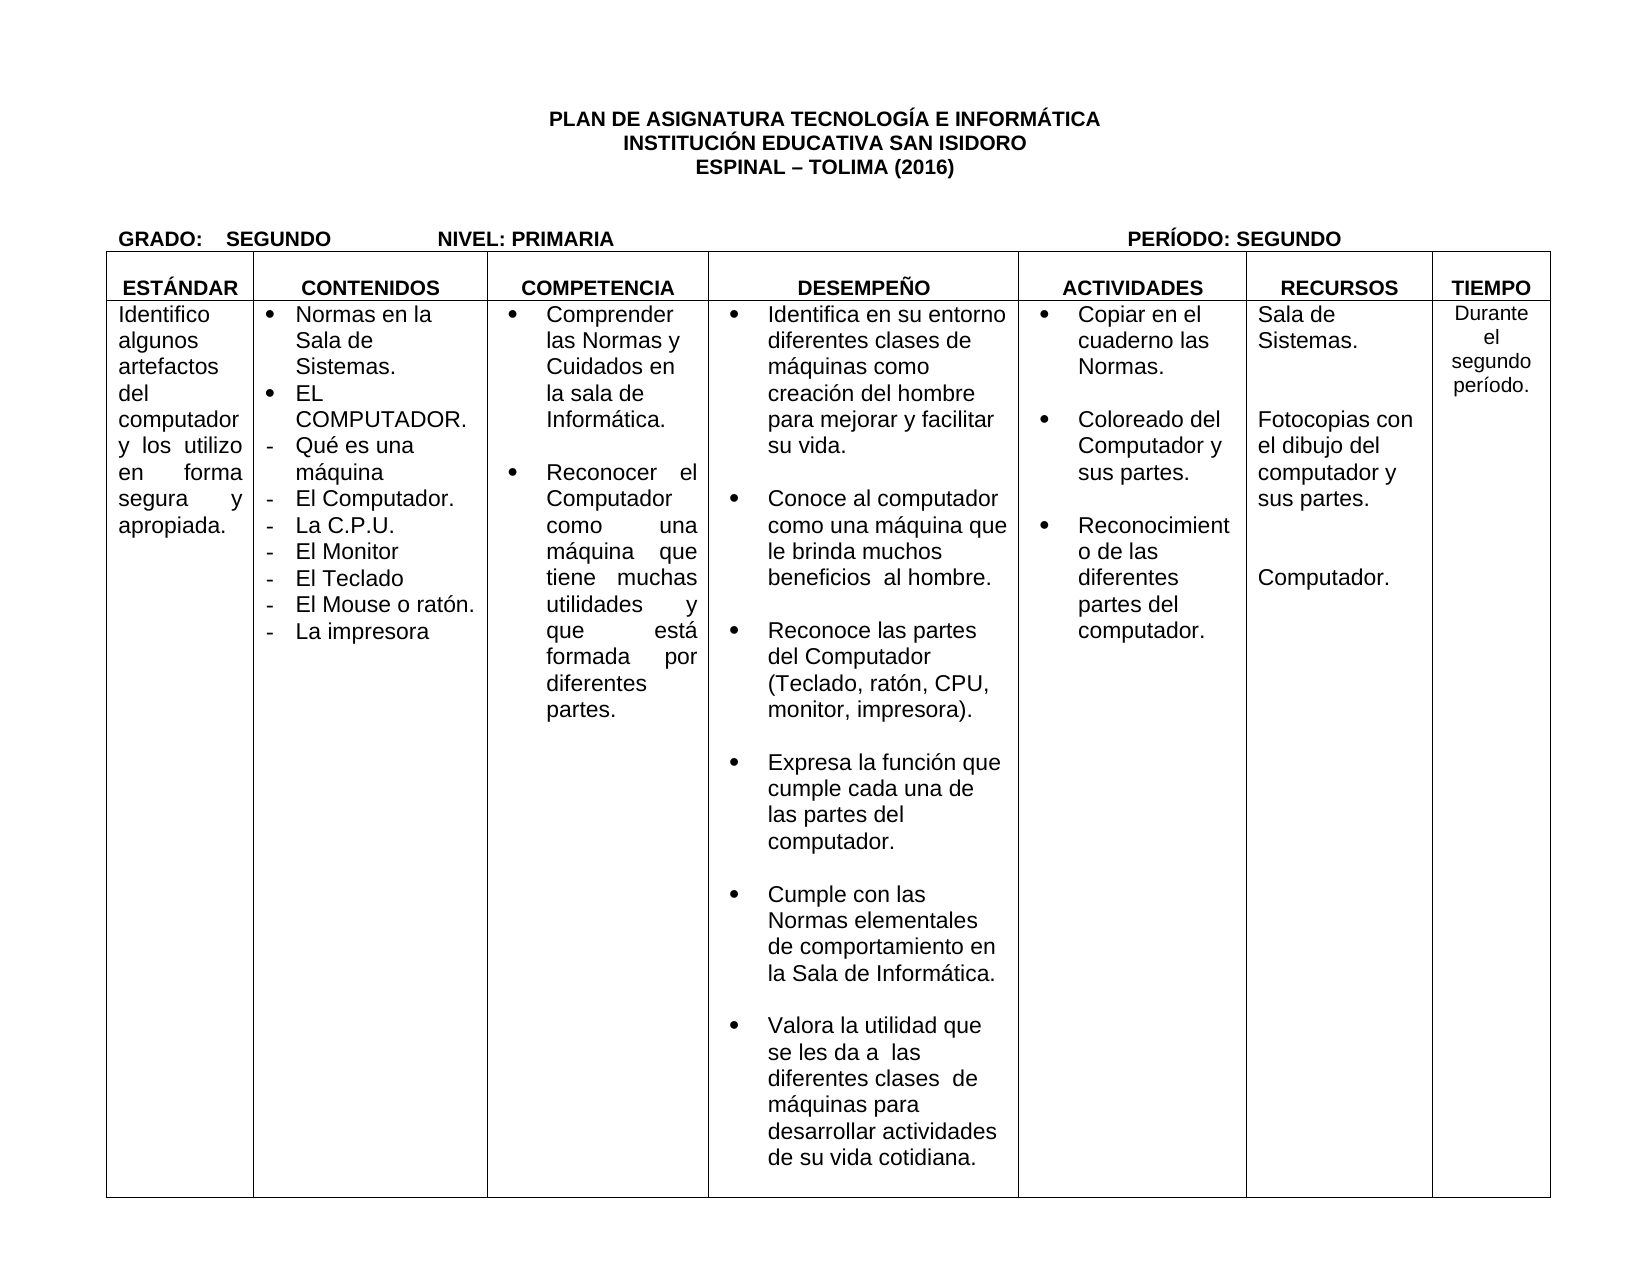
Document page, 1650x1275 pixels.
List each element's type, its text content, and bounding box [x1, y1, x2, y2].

table_header COMPETENCIA [488, 252, 708, 300]
table_header RECURSOS [1247, 252, 1432, 300]
text PLAN DE ASIGNATURA TECNOLOGÍA E INFORMÁTICA [118, 107, 1532, 131]
text ESPINAL – TOLIMA (2016) [118, 155, 1532, 179]
table_header TIEMPO [1433, 252, 1550, 300]
table_cell Comprender las Normas y Cuidados en la sala de Informática. Reconocer el Computador como una máquina que tiene muchas utilidades y que está formada por diferentes partes. [488, 301, 708, 1197]
table_cell Durante el segundo período. [1433, 301, 1550, 1197]
table_header ACTIVIDADES [1019, 252, 1246, 300]
table_header DESEMPEÑO [709, 252, 1018, 300]
table_header CONTENIDOS [254, 252, 487, 300]
table_cell Identifica en su entorno diferentes clases de máquinas como creación del hombre para mejorar y facilitar su vida. Conoce al computador como una máquina que le brinda muchos beneficios al hombre. Reconoce las partes del Computador (Teclado, ratón, CPU, monitor, impresora). Expresa la función que cumple cada una de las partes del computador. Cumple con las Normas elementales de comportamiento en la Sala de Informática. Valora la utilidad que se les da a las diferentes clases de máquinas para desarrollar actividades de su vida cotidiana. [709, 301, 1018, 1197]
table_header ESTÁNDAR [107, 252, 253, 300]
text GRADO: SEGUNDO NIVEL: PRIMARIA PERÍODO: SEGUNDO [118, 227, 1532, 251]
text INSTITUCIÓN EDUCATIVA SAN ISIDORO [118, 131, 1532, 155]
table_cell Sala de Sistemas. Fotocopias con el dibujo del computador y sus partes. Computador. [1247, 301, 1432, 1197]
table_cell Identifico algunos artefactos del computador y los utilizo en forma segura y apropiada. [107, 301, 253, 1197]
table_cell Normas en la Sala de Sistemas. EL COMPUTADOR. Qué es una máquina El Computador. La C.P.U. El Monitor El Teclado El Mouse o ratón. La impresora [254, 301, 487, 1197]
table_cell Copiar en el cuaderno las Normas. Coloreado del Computador y sus partes. Reconocimiento de las diferentes partes del computador. [1019, 301, 1246, 1197]
